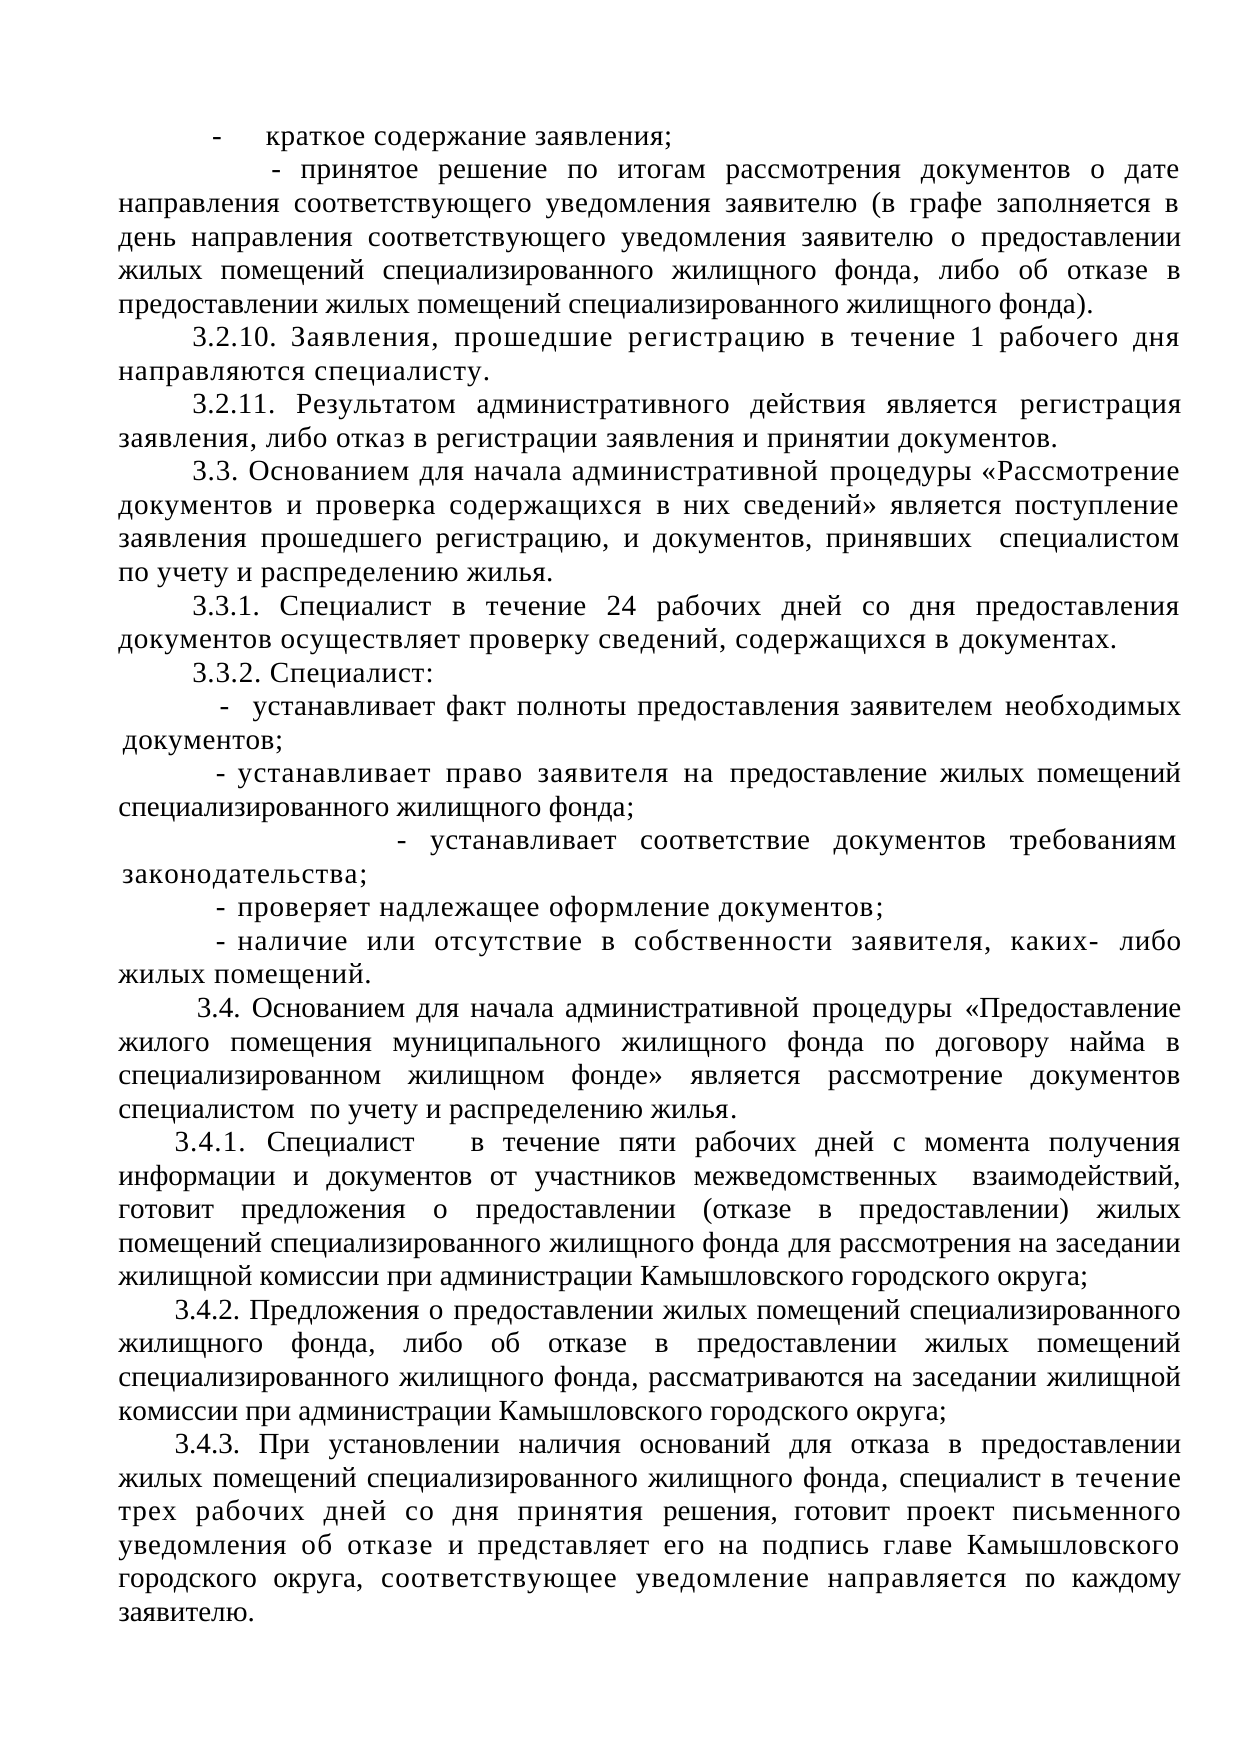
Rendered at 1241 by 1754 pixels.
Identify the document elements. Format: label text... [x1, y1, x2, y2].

text 3.4.3. При установлении наличия оснований для отказа в предоставлении жилых помещений специализированного жилищного фонда, специалист в течение трех рабочих дней со дня принятия решения, готовит проект письменного уведомления об отказе и представляет его на подпись главе Камышловского городского округа, соответствующее уведомление направляется по каждому заявителю. [118, 1426, 1181, 1627]
text - устанавливает факт полноты предоставления заявителем необходимых документов; [123, 688, 1181, 755]
text 3.3.2. Специалист: [118, 655, 1181, 688]
text 3.3.1. Специалист в течение 24 рабочих дней со дня предоставления документов осуществляет проверку сведений, содержащихся в документах. [118, 588, 1181, 655]
text - устанавливает соответствие документов требованиям законодательства; [122, 822, 1179, 889]
title 3.4. Основанием для начала административной процедуры «Предоставление жилого помещения муниципального жилищного фонда по договору найма в специализированном жилищном фонде» является рассмотрение документов специалистом по учету и распределению жилья. [118, 990, 1181, 1124]
text - проверяет надлежащее оформление документов; [118, 889, 1181, 923]
text 3.2.10. Заявления, прошедшие регистрацию в течение 1 рабочего дня направляются специалисту. [118, 319, 1180, 386]
text 3.3. Основанием для начала административной процедуры «Рассмотрение документов и проверка содержащихся в них сведений» является поступление заявления прошедшего регистрацию, и документов, принявших специалистом по учету и распределению жилья. [118, 453, 1180, 588]
text 3.2.11. Результатом административного действия является регистрация заявления, либо отказ в регистрации заявления и принятии документов. [118, 386, 1181, 453]
text 3.4.2. Предложения о предоставлении жилых помещений специализированного жилищного фонда, либо об отказе в предоставлении жилых помещений специализированного жилищного фонда, рассматриваются на заседании жилищной комиссии при администрации Камышловского городского округа; [118, 1292, 1181, 1426]
text 3.4.1. Специалист в течение пяти рабочих дней с момента получения информации и документов от участников межведомственных взаимодействий, готовит предложения о предоставлении (отказе в предоставлении) жилых помещений специализированного жилищного фонда для рассмотрения на заседании жилищной комиссии при администрации Камышловского городского округа; [118, 1124, 1181, 1292]
list наличие или отсутствие в собственности заявителя, каких- либо жилых помещений. [118, 923, 1181, 990]
list краткое содержание заявления; [118, 118, 1181, 152]
text - принятое решение по итогам рассмотрения документов о дате направления соответствующего уведомления заявителю (в графе заполняется в день направления соответствующего уведомления заявителю о предоставлении жилых помещений специализированного жилищного фонда, либо об отказе в предоставлении жилых помещений специализированного жилищного фонда). [118, 152, 1181, 319]
list устанавливает право заявителя на предоставление жилых помещений специализированного жилищного фонда; [118, 755, 1181, 822]
